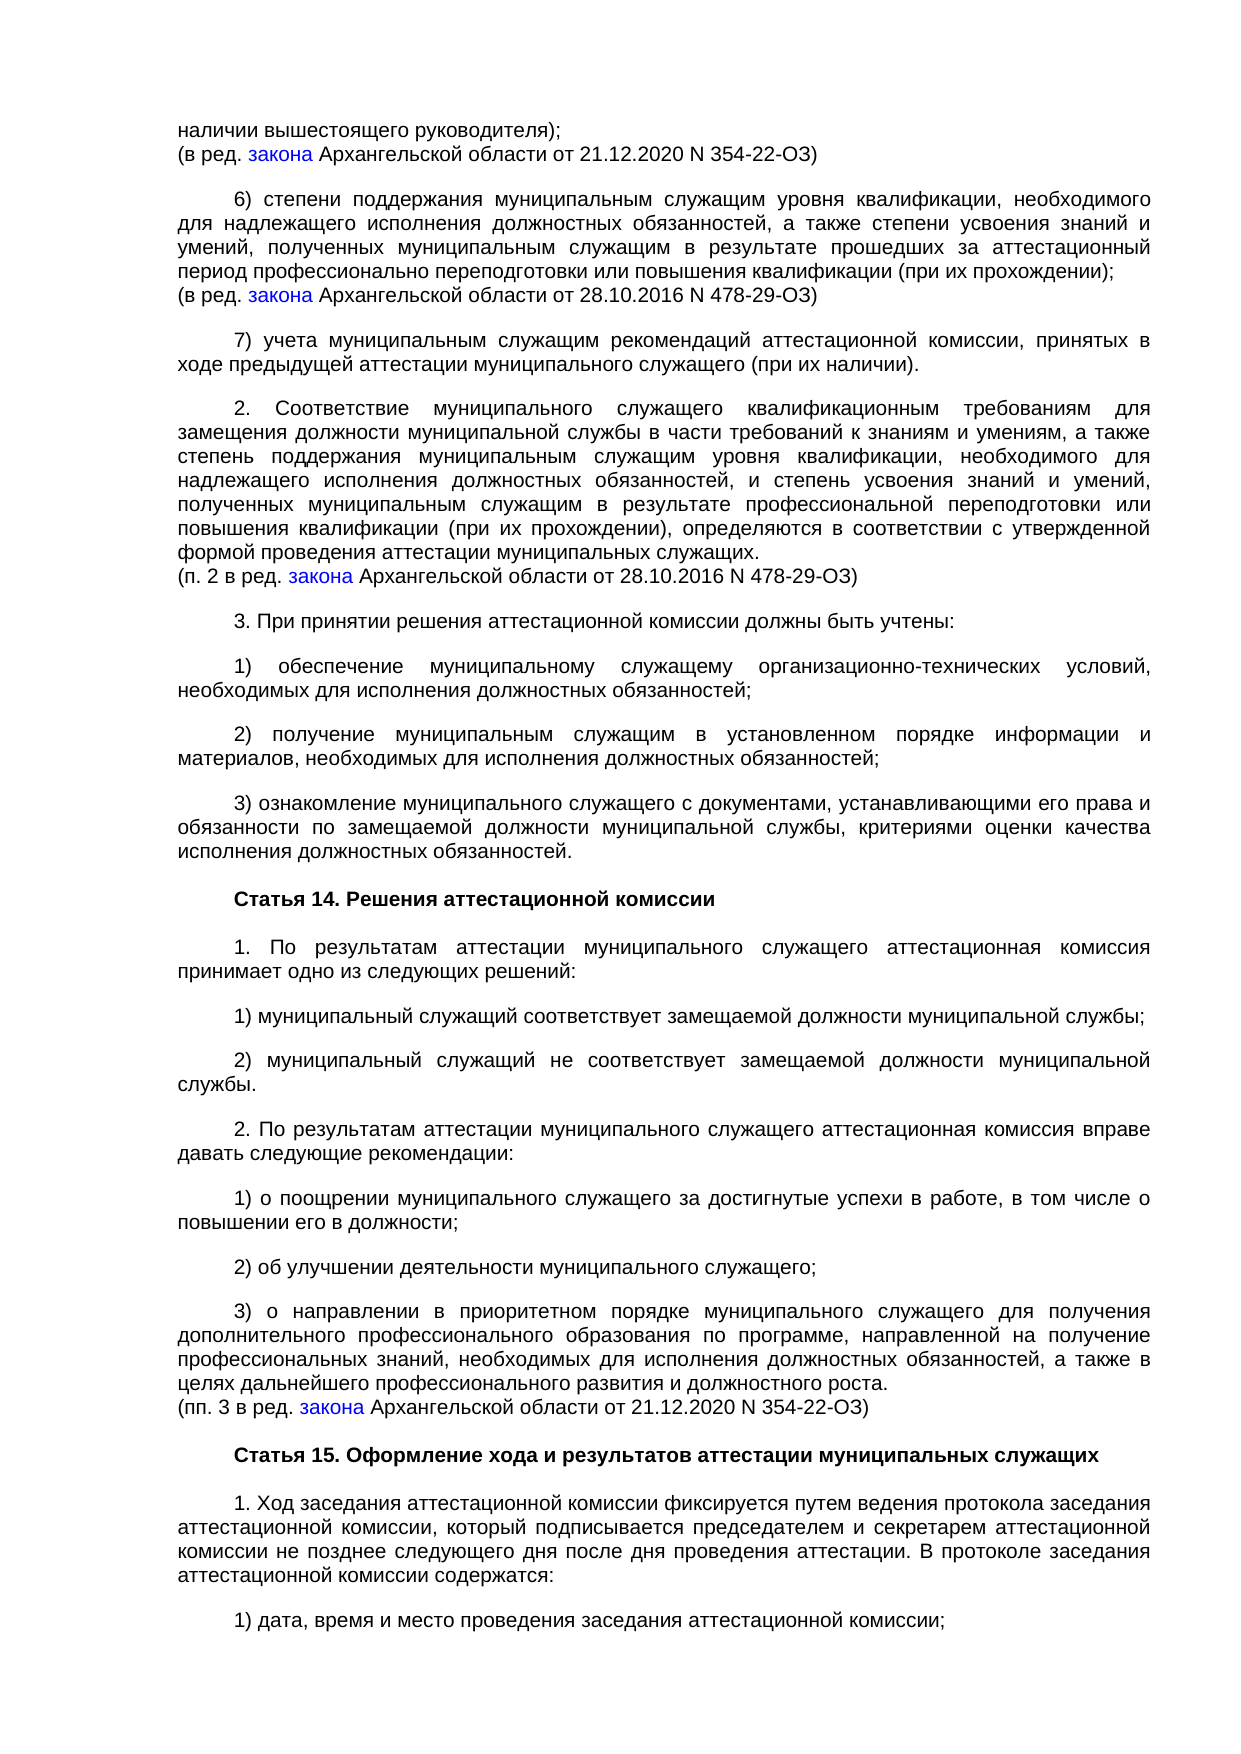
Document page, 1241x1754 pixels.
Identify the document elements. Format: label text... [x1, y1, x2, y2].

text 1. Ход заседания аттестационной комиссии фиксируется путем ведения протокола заседания аттестационной комиссии, который подписывается председателем и секретарем аттестационной комиссии не позднее следующего дня после дня проведения аттестации. В протоколе заседания аттестационной комиссии содержатся: [177, 1491, 1152, 1587]
text 1) обеспечение муниципальному служащему организационно-технических условий, необходимых для исполнения должностных обязанностей; [177, 653, 1152, 701]
text 2. По результатам аттестации муниципального служащего аттестационная комиссия вправе давать следующие рекомендации: [177, 1117, 1152, 1165]
title Статья 14. Решения аттестационной комиссии [177, 887, 1152, 911]
text 3. При принятии решения аттестационной комиссии должны быть учтены: [177, 609, 1152, 633]
text (пп. 3 в ред. закона Архангельской области от 21.12.2020 N 354-22-ОЗ) [177, 1395, 1152, 1419]
text 3) о направлении в приоритетном порядке муниципального служащего для получения дополнительного профессионального образования по программе, направленной на получение профессиональных знаний, необходимых для исполнения должностных обязанностей, а также в целях дальнейшего профессионального развития и должностного роста. [177, 1299, 1152, 1395]
title Статья 15. Оформление хода и результатов аттестации муниципальных служащих [177, 1443, 1152, 1467]
text 3) ознакомление муниципального служащего с документами, устанавливающими его права и обязанности по замещаемой должности муниципальной службы, критериями оценки качества исполнения должностных обязанностей. [177, 791, 1152, 863]
text 2) получение муниципальным служащим в установленном порядке информации и материалов, необходимых для исполнения должностных обязанностей; [177, 722, 1152, 770]
text 1. По результатам аттестации муниципального служащего аттестационная комиссия принимает одно из следующих решений: [177, 935, 1152, 983]
text (в ред. закона Архангельской области от 28.10.2016 N 478-29-ОЗ) [177, 283, 1152, 307]
text 6) степени поддержания муниципальным служащим уровня квалификации, необходимого для надлежащего исполнения должностных обязанностей, а также степени усвоения знаний и умений, полученных муниципальным служащим в результате прошедших за аттестационный период профессионально переподготовки или повышения квалификации (при их прохождении); [177, 187, 1152, 283]
text (п. 2 в ред. закона Архангельской области от 28.10.2016 N 478-29-ОЗ) [177, 564, 1152, 588]
text 2) об улучшении деятельности муниципального служащего; [177, 1254, 1152, 1278]
text 1) дата, время и место проведения заседания аттестационной комиссии; [177, 1608, 1152, 1632]
text 2. Соответствие муниципального служащего квалификационным требованиям для замещения должности муниципальной службы в части требований к знаниям и умениям, а также степень поддержания муниципальным служащим уровня квалификации, необходимого для надлежащего исполнения должностных обязанностей, и степень усвоения знаний и умений, полученных муниципальным служащим в результате профессиональной переподготовки или повышения квалификации (при их прохождении), определяются в соответствии с утвержденной формой проведения аттестации муниципальных служащих. [177, 396, 1152, 564]
text 7) учета муниципальным служащим рекомендаций аттестационной комиссии, принятых в ходе предыдущей аттестации муниципального служащего (при их наличии). [177, 327, 1152, 375]
text 2) муниципальный служащий не соответствует замещаемой должности муниципальной службы. [177, 1048, 1152, 1096]
text (в ред. закона Архангельской области от 21.12.2020 N 354-22-ОЗ) [177, 142, 1152, 166]
text 1) о поощрении муниципального служащего за достигнутые успехи в работе, в том числе о повышении его в должности; [177, 1186, 1152, 1234]
text 1) муниципальный служащий соответствует замещаемой должности муниципальной службы; [177, 1003, 1152, 1027]
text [177, 118, 1152, 142]
